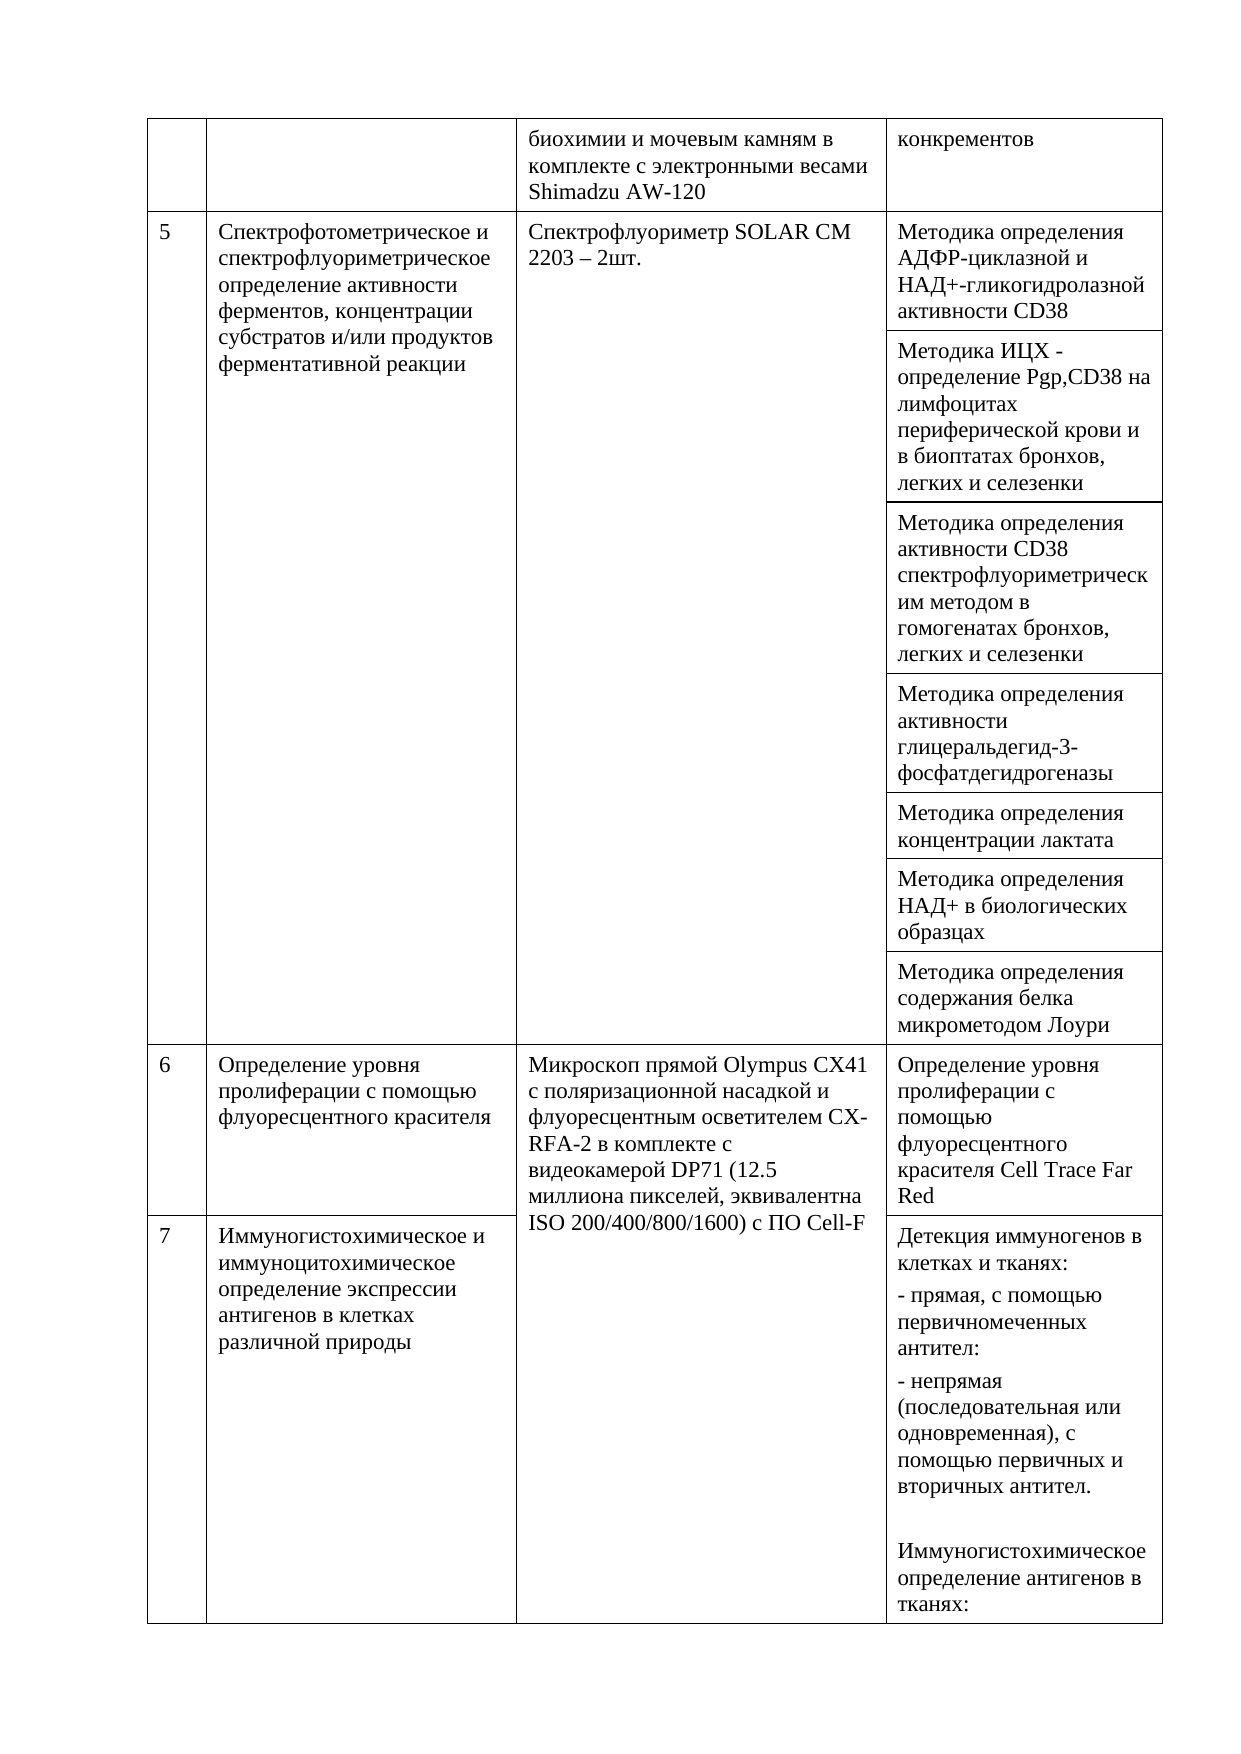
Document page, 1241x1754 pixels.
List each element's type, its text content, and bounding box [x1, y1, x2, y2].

table_cell Методика определения активности CD38 спектрофлуориметрическим методом в гомогенатах бронхов, легких и селезенки [887, 503, 1162, 673]
table_cell Методика определения концентрации лактата [887, 793, 1162, 858]
table_cell Микроскоп прямой Olympus СХ41 с поляризационной насадкой и флуоресцентным осветителем CX-RFA-2 в комплекте с видеокамерой DP71 (12.5 миллиона пикселей, эквивалентна ISO 200/400/800/1600) с ПО Cell-F [517, 1045, 886, 1623]
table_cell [887, 1216, 1162, 1623]
table_cell Методика определения содержания белка микрометодом Лоури [887, 952, 1162, 1043]
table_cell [207, 1216, 516, 1623]
table_cell 5 [148, 212, 206, 1043]
table_cell Спектрофлуориметр SOLAR СМ 2203 – 2шт. [517, 212, 886, 1043]
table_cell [517, 119, 886, 211]
table_cell Методика определения АДФР-циклазной и НАД+-гликогидролазной активности CD38 [887, 212, 1162, 330]
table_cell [207, 119, 516, 211]
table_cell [887, 119, 1162, 211]
table_cell Методика ИЦХ - определение Pgp,CD38 на лимфоцитах периферической крови и в биоптатах бронхов, легких и селезенки [887, 331, 1162, 501]
table_cell 7 [148, 1216, 206, 1623]
table_cell Спектрофотометрическое и спектрофлуориметрическое определение активности ферментов, концентрации субстратов и/или продуктов ферментативной реакции [207, 212, 516, 1043]
table_cell Методика определения активности глицеральдегид-3-фосфатдегидрогеназы [887, 674, 1162, 792]
table_cell Определение уровня пролиферации с помощью флуоресцентного красителя [207, 1045, 516, 1215]
table_cell Определение уровня пролиферации с помощью флуоресцентного красителя Cell Trace Far Red [887, 1045, 1162, 1215]
table_cell 4 [148, 119, 206, 211]
table_cell Методика определения НАД+ в биологических образцах [887, 859, 1162, 951]
table_cell 6 [148, 1045, 206, 1215]
